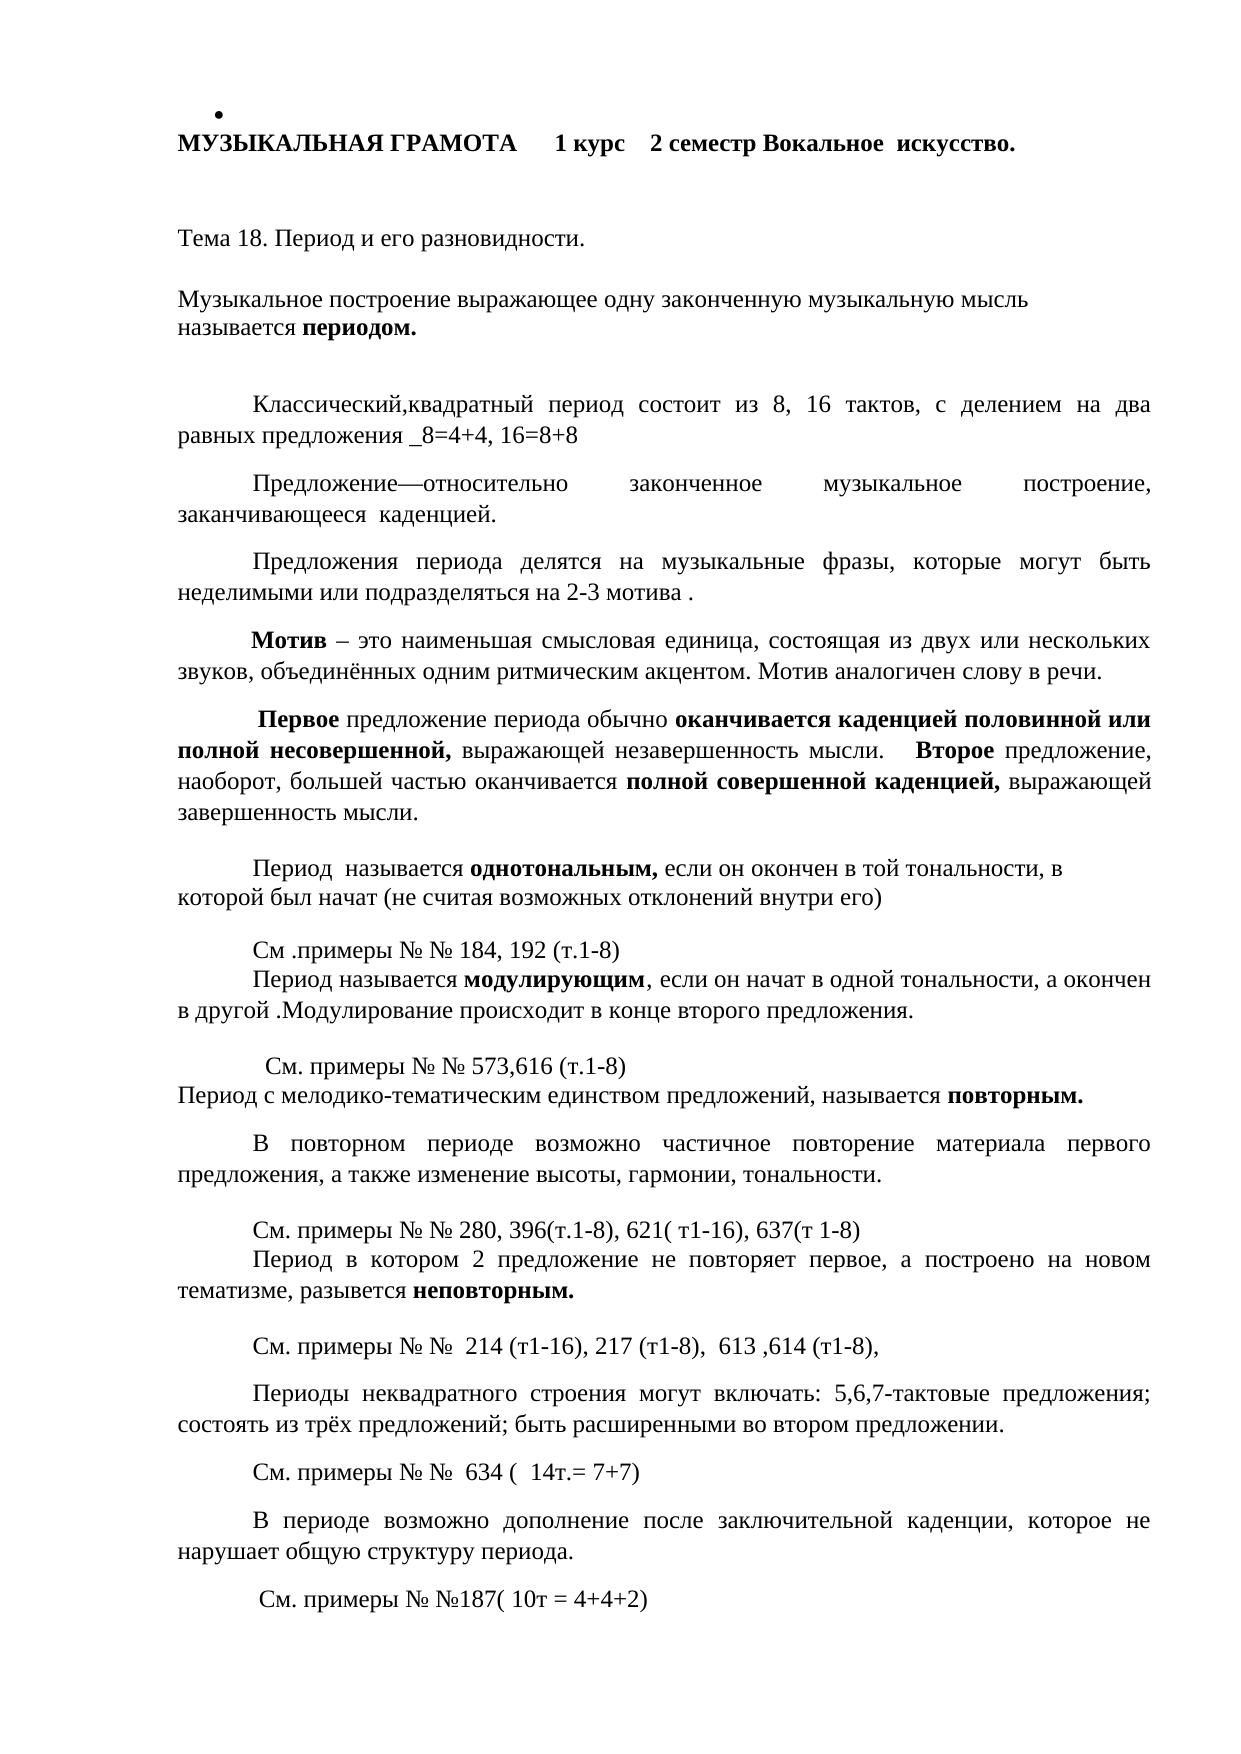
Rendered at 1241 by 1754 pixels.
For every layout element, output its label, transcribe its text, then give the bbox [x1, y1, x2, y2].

text МУЗЫКАЛЬНАЯ ГРАМОТА 1 курс 2 семестр Вокальное искусство. [177, 128, 1152, 157]
text См. примеры № № 214 (т1-16), 217 (т1-8), 613 ,614 (т1-8), [177, 1331, 1152, 1359]
text В повторном периоде возможно частичное повторение материала первого предложения, а также изменение высоты, гармонии, тональности. [177, 1128, 1152, 1188]
text См. примеры № № 634 ( 14т.= 7+7) [177, 1457, 1152, 1486]
text См. примеры № №187( 10т = 4+4+2) [177, 1584, 1152, 1612]
text Тема 18. Период и его разновидности. [177, 223, 1152, 252]
text См. примеры № № 280, 396(т.1-8), 621( т1-16), 637(т 1-8) [177, 1215, 1152, 1244]
text В периоде возможно дополнение после заключительной каденции, которое не нарушает общую структуру периода. [177, 1505, 1152, 1565]
text Предложение—относительно законченное музыкальное построение, заканчивающееся каденцией. [177, 468, 1152, 527]
text Классический,квадратный период состоит из 8, 16 тактов, с делением на два равных предложения _8=4+4, 16=8+8 [177, 389, 1152, 449]
text Музыкальное построение выражающее одну законченную музыкальную мысль называется периодом. [177, 284, 1152, 341]
text См. примеры № № 573,616 (т.1-8) [177, 1051, 1152, 1080]
text Мотив – это наименьшая смысловая единица, состоящая из двух или нескольких звуков, объединённых одним ритмическим акцентом. Мотив аналогичен слову в речи. [177, 625, 1152, 685]
text Периоды неквадратного строения могут включать: 5,6,7-тактовые предложения; состоять из трёх предложений; быть расширенными во втором предложении. [177, 1378, 1152, 1438]
text Первое предложение периода обычно оканчивается каденцией половинной или полной несовершенной, выражающей незавершенность мысли. Второе предложение, наоборот, большей частью оканчивается полной совершенной каденцией, выражающей завершенность мысли. [177, 704, 1152, 826]
text Предложения периода делятся на музыкальные фразы, которые могут быть неделимыми или подразделяться на 2-3 мотива . [177, 546, 1152, 606]
text Период называется модулирующим‚ если он начат в одной тональности, а окончен в другой .Модулирование происходит в конце второго предложения. [177, 964, 1152, 1024]
text Период в котором 2 предложение не повторяет первое, а построено на новом тематизме, разывется неповторным. [177, 1244, 1152, 1303]
text Период с мелодико-тематическим единством предложений, называется повторным. [177, 1080, 1152, 1109]
text Период называется однотональным, если он окончен в той тональности, в которой был начат (не считая возможных отклонений внутри его) [177, 853, 1152, 911]
text См .примеры № № 184, 192 (т.1-8) [177, 936, 1152, 964]
